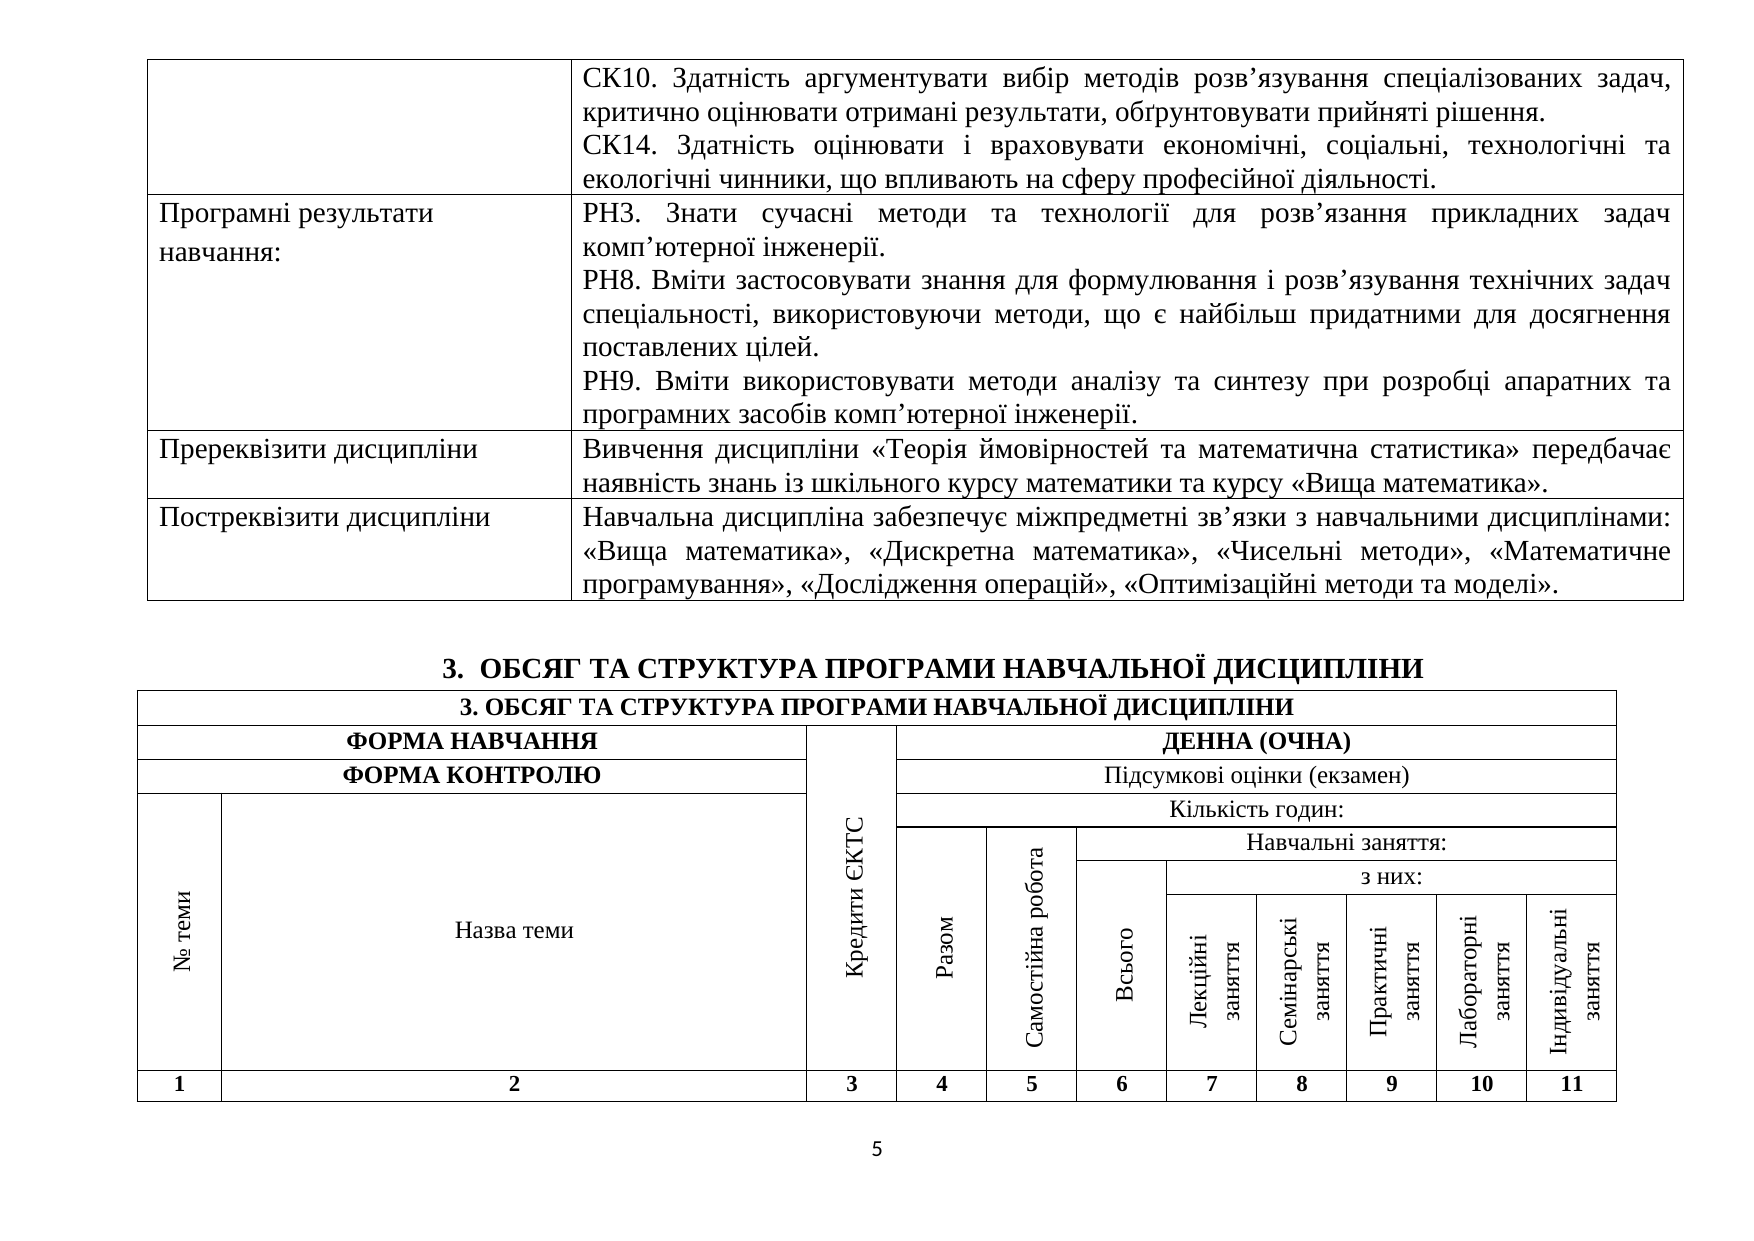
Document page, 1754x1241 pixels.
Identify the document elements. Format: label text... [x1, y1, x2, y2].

table_cell 9 [1347, 1071, 1436, 1101]
table_cell Кількість годин: [897, 794, 1616, 826]
table_cell 10 [1437, 1071, 1526, 1101]
table_cell 1 [138, 1071, 221, 1101]
table_cell Пререквізити дисципліни [148, 431, 571, 498]
table_cell 7 [1167, 1071, 1256, 1101]
table_header 3. Обсяг та структура програми навчальної дисципліни [138, 691, 1616, 725]
table_cell з них: [1167, 861, 1616, 894]
table_cell 8 [1257, 1071, 1346, 1101]
table_cell РН3. Знати сучасні методи та технології для розв’язання прикладних задач комп’ютерної інженерії. РН8. Вміти застосовувати знання для формулювання і розв’язування технічних задач спеціальності, використовуючи методи, що є найбільш придатними для досягнення поставлених цілей. РН9. Вміти використовувати методи аналізу та синтезу при розробці апаратних та програмних засобів комп’ютерної інженерії. [572, 195, 1683, 430]
table_cell Семінарські заняття [1257, 895, 1346, 1069]
table_cell Кредити ЄКТС [807, 726, 896, 1069]
table_cell 2 [222, 1071, 806, 1101]
table_cell ФОРМА Контролю [138, 760, 806, 793]
table_cell 3 [807, 1071, 896, 1101]
list Обсяг та структура програми навчальної дисципліни [201, 651, 1665, 685]
table_cell Навчальна дисципліна забезпечує міжпредметні зв’язки з навчальними дисциплінами: «Вища математика», «Дискретна математика», «Чисельні методи», «Математичне програмування», «Дослідження операцій», «Оптимізаційні методи та моделі». [572, 499, 1683, 600]
table_cell 11 [1527, 1071, 1616, 1101]
table_cell Постреквізити дисципліни [148, 499, 571, 600]
table_cell Всього [1077, 861, 1166, 1069]
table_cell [148, 60, 571, 194]
table_cell 4 [897, 1071, 986, 1101]
table_cell Практичні заняття [1347, 895, 1436, 1069]
table_cell Вивчення дисципліни «Теорія ймовірностей та математична статистика» передбачає наявність знань із шкільного курсу математики та курсу «Вища математика». [572, 431, 1683, 498]
table_cell Підсумкові оцінки (екзамен) [897, 760, 1616, 793]
table_cell Назва теми [222, 794, 806, 1069]
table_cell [572, 60, 1683, 194]
table_cell 5 [987, 1071, 1076, 1101]
table_cell № теми [138, 794, 221, 1069]
table_cell Лабораторні заняття [1437, 895, 1526, 1069]
table_cell Індивідуальні заняття [1527, 895, 1616, 1069]
table_cell форма навчання [138, 726, 806, 759]
table_cell Навчальні заняття: [1077, 828, 1616, 860]
table_cell 6 [1077, 1071, 1166, 1101]
table_cell Програмні результати навчання: [148, 195, 571, 430]
table_cell Разом [897, 828, 986, 1069]
table_cell Самостійна робота [987, 828, 1076, 1069]
table_cell денна (очна) [897, 726, 1616, 759]
table_cell Лекційні заняття [1167, 895, 1256, 1069]
